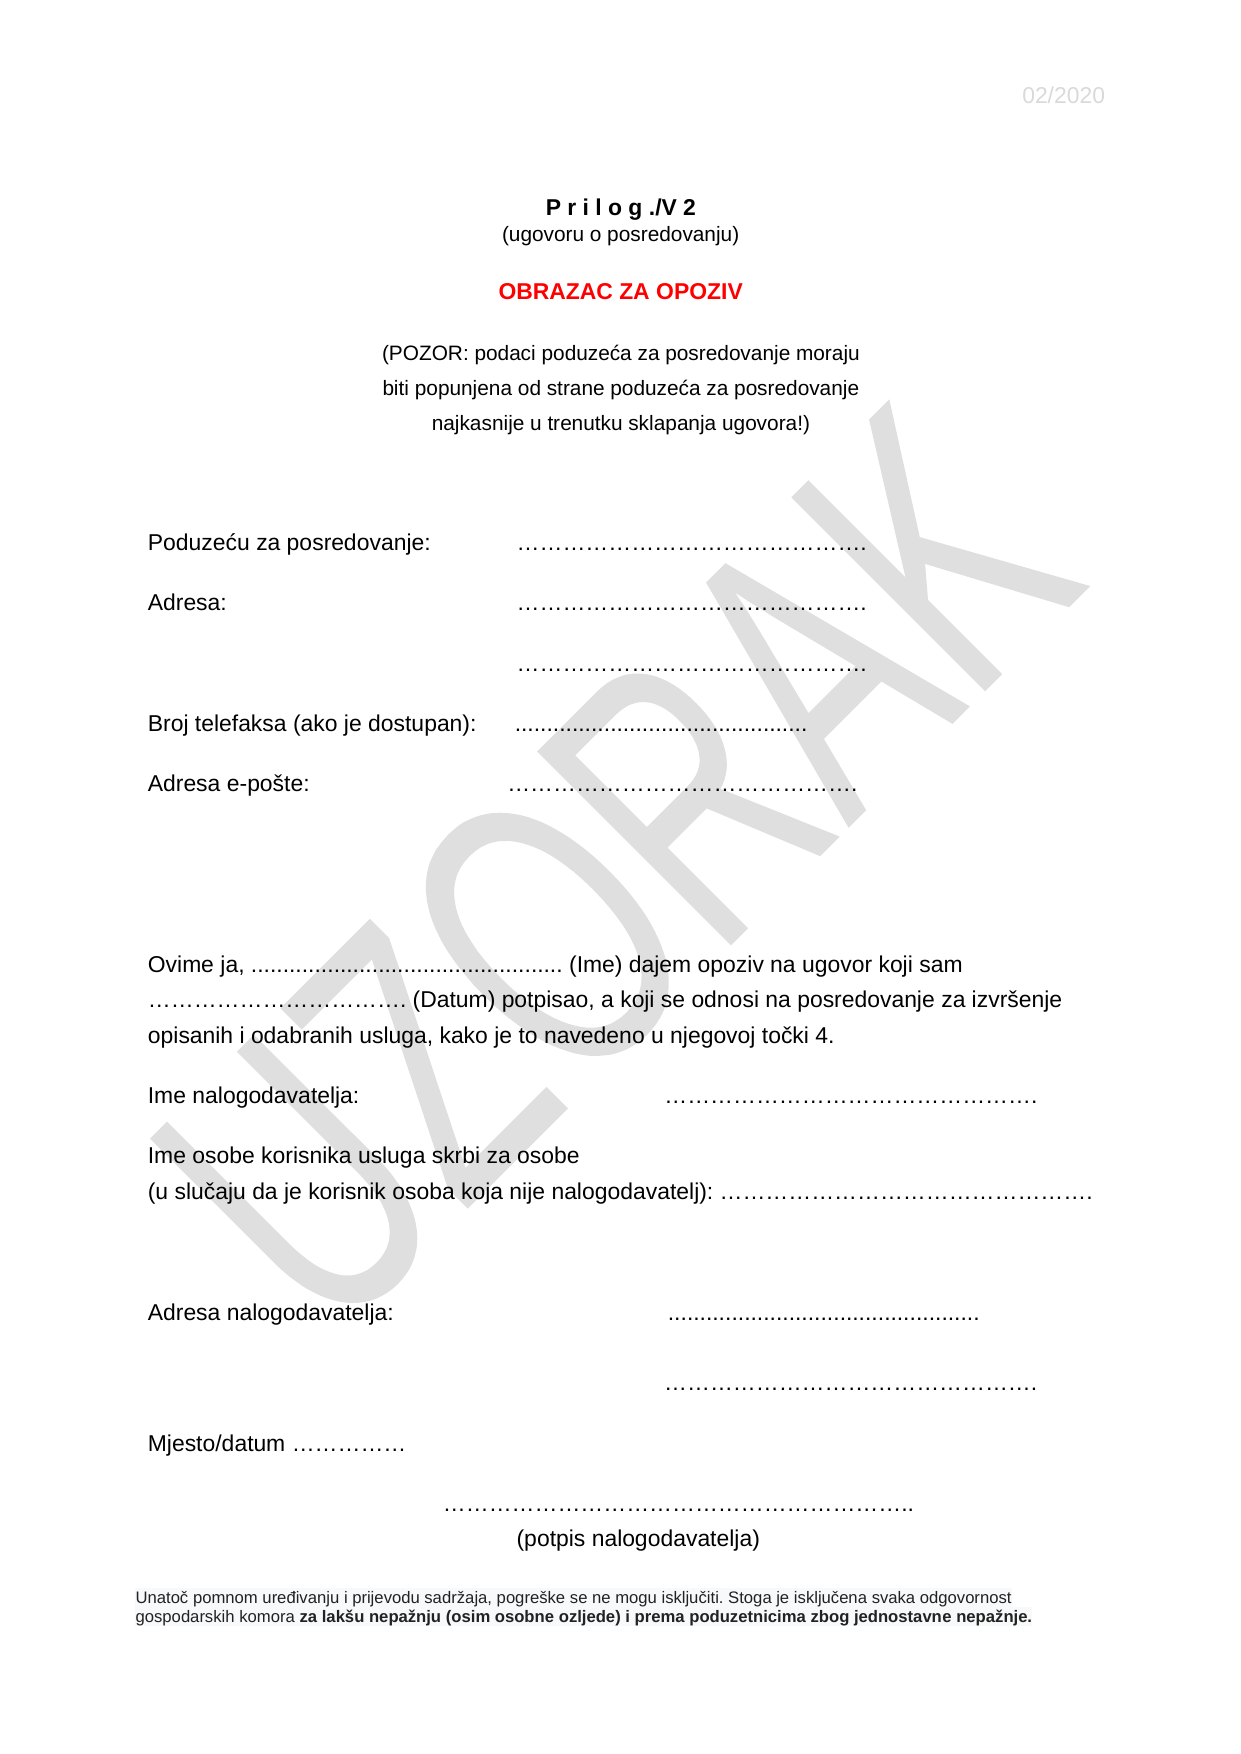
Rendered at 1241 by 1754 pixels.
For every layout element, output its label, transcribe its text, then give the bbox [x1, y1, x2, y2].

text (u slučaju da je korisnik osoba koja nije nalogodavatelj): …………………………………………. [148, 1178, 1105, 1204]
text (ugovoru o posredovanju) [367, 222, 874, 246]
text (POZOR: podaci poduzeća za posredovanje moraju biti popunjena od strane poduzeća za posredovanje najkasnije u trenutku sklapanja ugovora!) [368, 341, 874, 434]
text Poduzeću za posredovanje: ………………………………………. Adresa: ………………………………………. [148, 529, 868, 616]
text Ime osobe korisnika usluga skrbi za osobe [148, 1142, 1105, 1168]
text Adresa nalogodavatelja: ................................................. [148, 1298, 1105, 1325]
text Mjesto/datum …………… [148, 1430, 1105, 1456]
text ………………………………………. Broj telefaksa (ako je dostupan): .............................................. [148, 649, 868, 736]
subtitle P r i l o g ./V 2 [367, 194, 874, 220]
text Ovime ja, ................................................. (Ime) dajem opoziv na ugovor koji sam [148, 951, 1105, 977]
text Ime nalogodavatelja: …………………………………………. [148, 1082, 1105, 1108]
text Adresa e-pošte: ………………………………………. [148, 769, 868, 796]
text ……………………………. (Datum) potpisao, a koji se odnosi na posredovanje za izvršenje opisanih i odabranih usluga, kako je to navedeno u njegovoj točki 4. [148, 986, 1105, 1048]
text …………………………………………. [664, 1369, 1105, 1396]
text …………………………………………………….. (potpis nalogodavatelja) [443, 1490, 917, 1552]
subtitle OBRAZAC ZA OPOZIV [367, 278, 874, 304]
